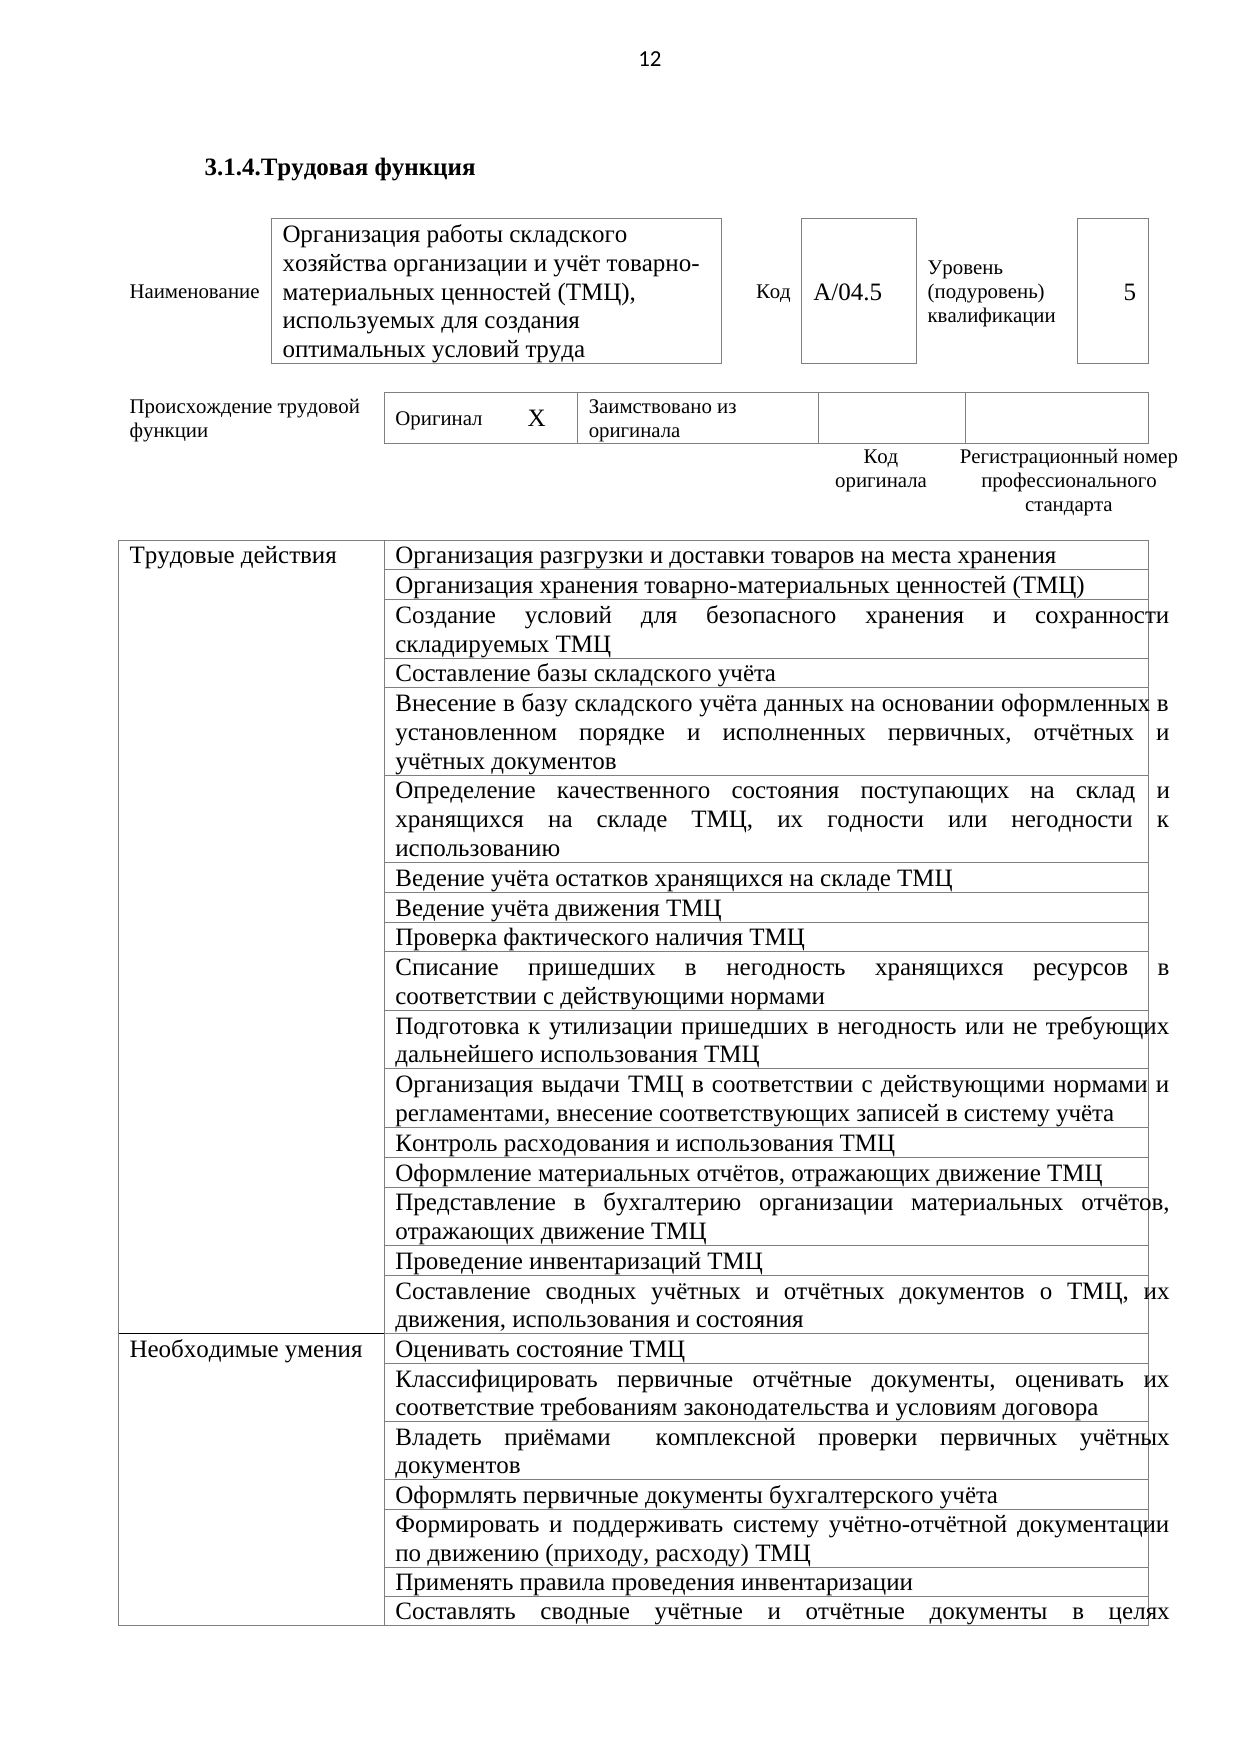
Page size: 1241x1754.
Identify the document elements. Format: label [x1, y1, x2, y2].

table_header [107, 118, 1148, 1626]
